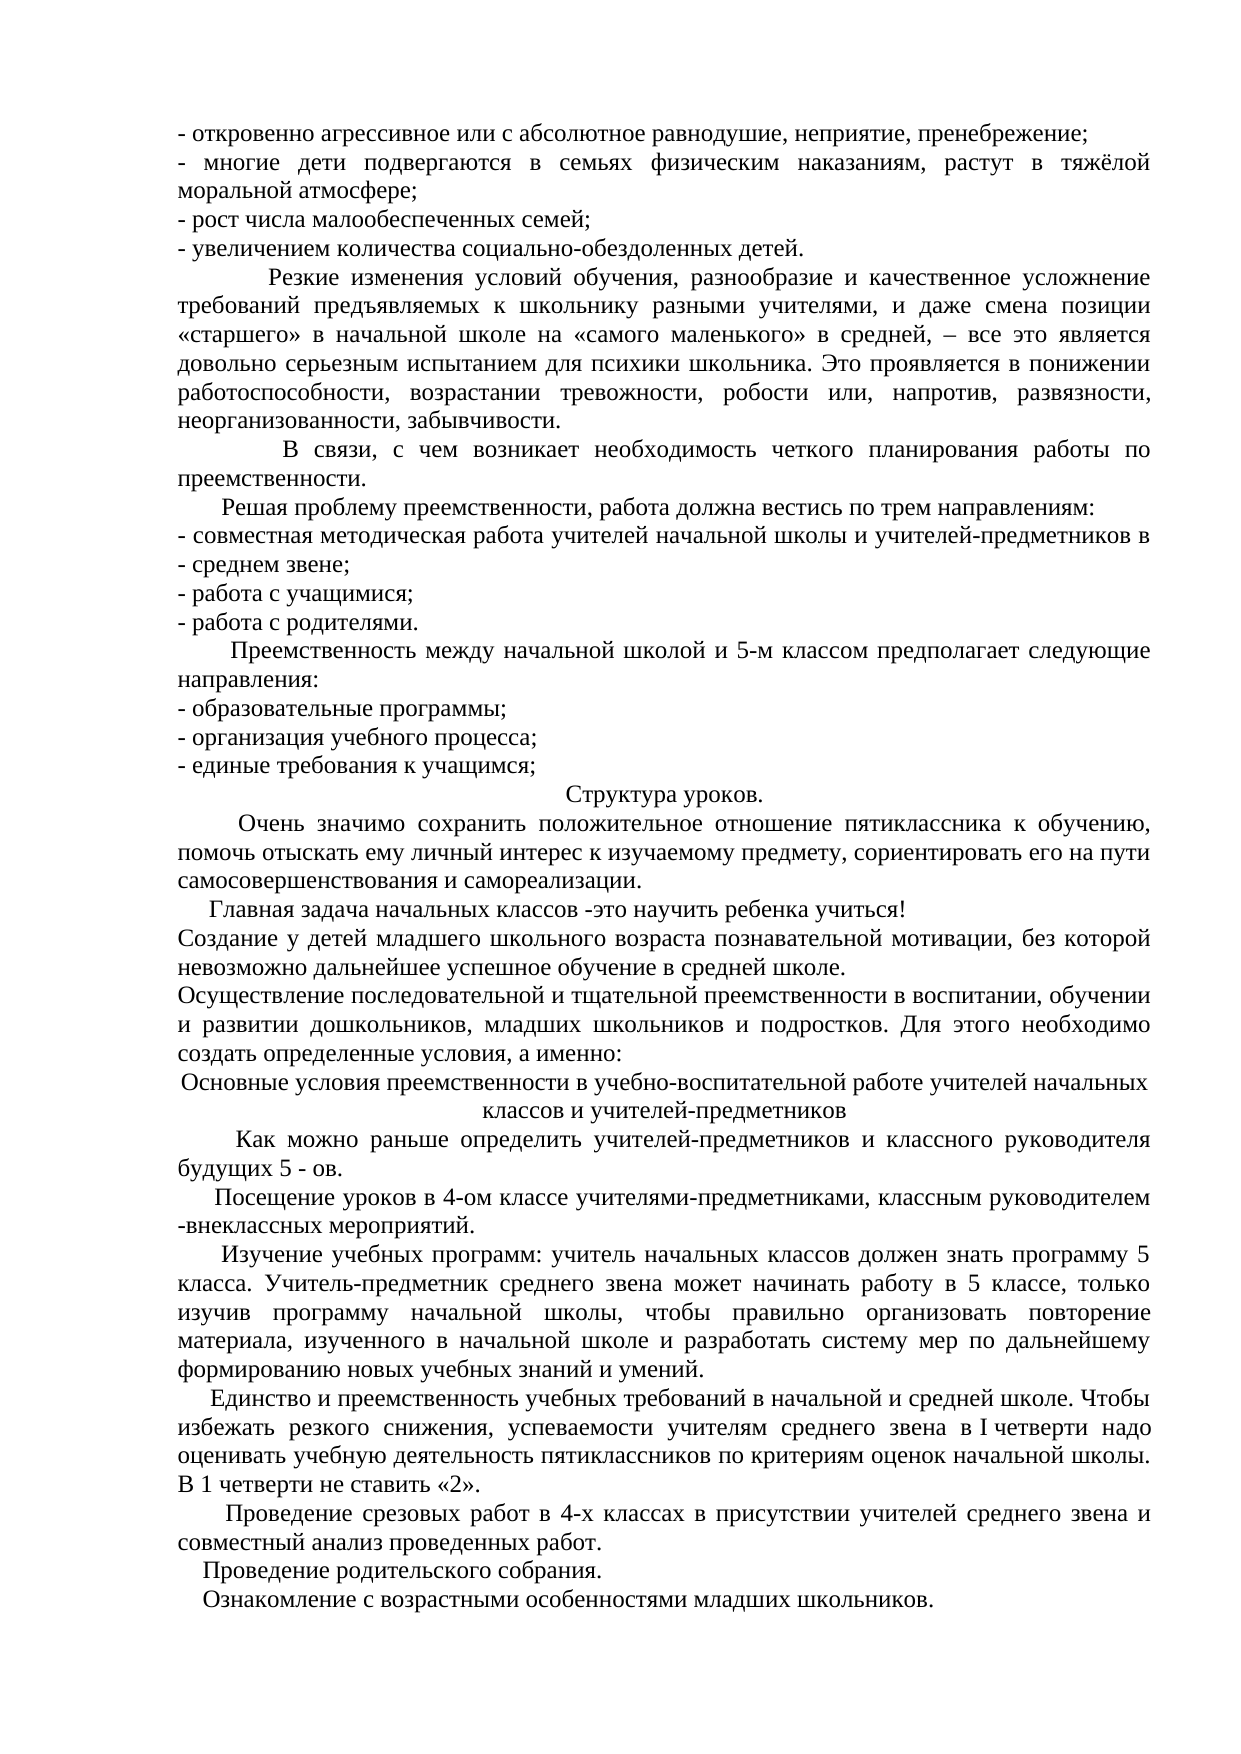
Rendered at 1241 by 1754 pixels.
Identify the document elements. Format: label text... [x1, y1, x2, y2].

text - увеличением количества социально-обездоленных детей. [177, 233, 1152, 262]
text - образовательные программы; [177, 693, 1152, 722]
text Главная задача начальных классов -это научить ребенка учиться! [177, 894, 1152, 923]
text - рост числа малообеспеченных семей; [177, 204, 1152, 233]
text Очень значимо сохранить положительное отношение пятиклассника к обучению, помочь отыскать ему личный интерес к изучаемому предмету, сориентировать его на пути самосовершенствования и самореализации. [177, 808, 1152, 894]
text Структура уроков. [177, 779, 1152, 808]
text - откровенно агрессивное или с абсолютное равнодушие, неприятие, пренебрежение; [177, 118, 1152, 147]
text - многие дети подвергаются в семьях физическим наказаниям, растут в тяжёлой моральной атмосфере; [177, 147, 1152, 204]
text Осуществление последовательной и тщательной преемственности в воспитании, обучении и развитии дошкольников, младших школьников и подростков. Для этого необходимо создать определенные условия, а именно: [177, 981, 1152, 1067]
text В связи, с чем возникает необходимость четкого планирования работы по преемственности. [177, 434, 1152, 492]
text Единство и преемственность учебных требований в начальной и средней школе. Чтобы избежать резкого снижения, успеваемости учителям среднего звена в I четверти надо оценивать учебную деятельность пятиклассников по критериям оценок начальной школы. В 1 четверти не ставить «2». [177, 1383, 1152, 1498]
text Посещение уроков в 4-ом классе учителями-предметниками, классным руководителем -внеклассных мероприятий. [177, 1182, 1152, 1239]
text - работа с учащимися; [177, 578, 1152, 607]
text Создание у детей младшего школьного возраста познавательной мотивации, без которой невозможно дальнейшее успешное обучение в средней школе. [177, 923, 1152, 981]
text Ознакомление с возрастными особенностями младших школьников. [177, 1584, 1152, 1613]
text Как можно раньше определить учителей-предметников и классного руководителя будущих 5 - ов. [177, 1124, 1152, 1182]
text Решая проблему преемственности, работа должна вестись по трем направлениям: [177, 492, 1152, 521]
text - единые требования к учащимся; [177, 751, 1152, 779]
text - работа с родителями. [177, 607, 1152, 636]
text Изучение учебных программ: учитель начальных классов должен знать программу 5 класса. Учитель-предметник среднего звена может начинать работу в 5 классе, только изучив программу начальной школы, чтобы правильно организовать повторение материала, изученного в начальной школе и разработать систему мер по дальнейшему формированию новых учебных знаний и умений. [177, 1239, 1152, 1383]
text Проведение родительского собрания. [177, 1556, 1152, 1584]
text Проведение срезовых работ в 4-х классах в присутствии учителей среднего звена и совместный анализ проведенных работ. [177, 1498, 1152, 1556]
text Основные условия преемственности в учебно-воспитательной работе учителей начальных классов и учителей-предметников [177, 1067, 1152, 1124]
text Преемственность между начальной школой и 5-м классом предполагает следующие направления: [177, 636, 1152, 693]
text Резкие изменения условий обучения, разнообразие и качественное усложнение требований предъявляемых к школьнику разными учителями, и даже смена позиции «старшего» в начальной школе на «самого маленького» в средней, – все это является довольно серьезным испытанием для психики школьника. Это проявляется в понижении работоспособности, возрастании тревожности, робости или, напротив, развязности, неорганизованности, забывчивости. [177, 262, 1152, 434]
text - организация учебного процесса; [177, 722, 1152, 751]
text - совместная методическая работа учителей начальной школы и учителей-предметников в - среднем звене; [177, 521, 1152, 578]
